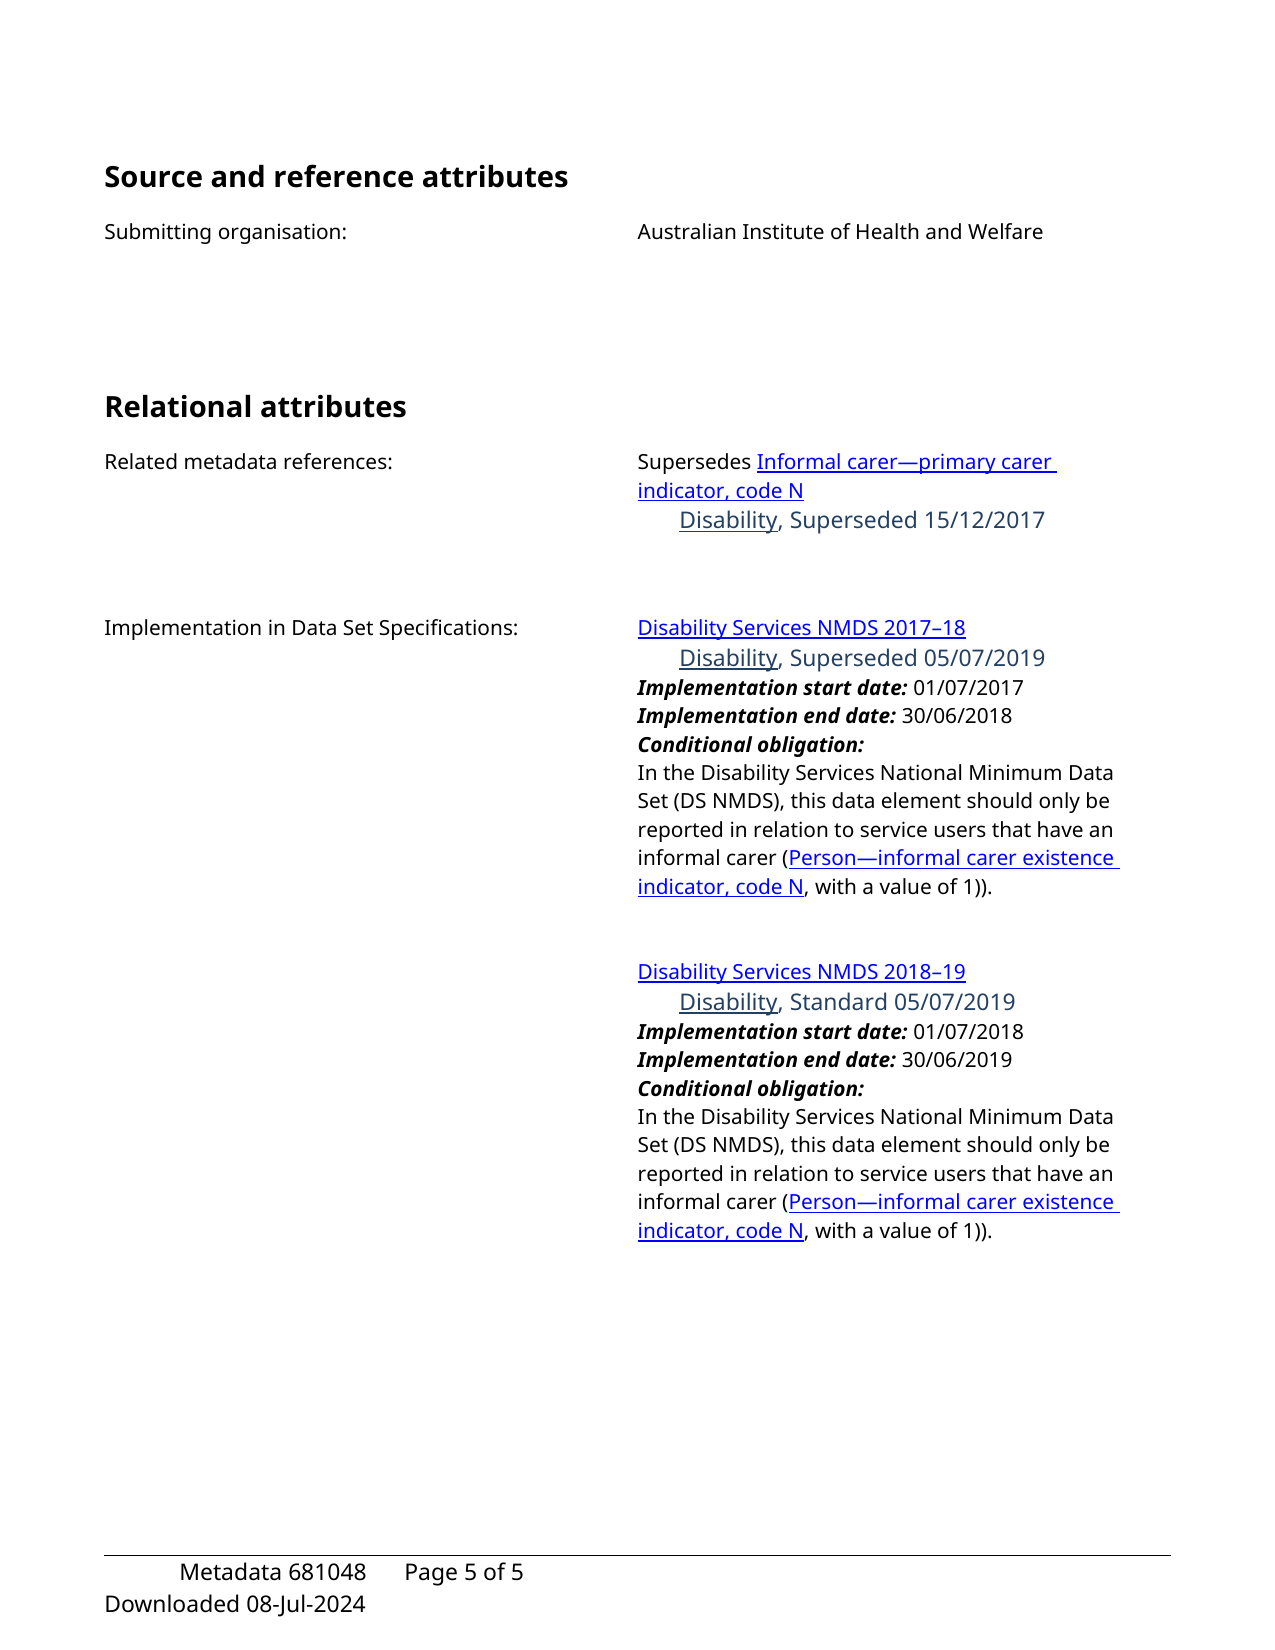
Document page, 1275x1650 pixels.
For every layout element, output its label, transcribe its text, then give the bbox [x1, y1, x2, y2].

table_cell Australian Institute of Health and Welfare [626, 206, 1159, 341]
table_cell Implementation in Data Set Specifications: [93, 603, 626, 1340]
table_cell Related metadata references: [93, 437, 626, 603]
table_cell Relational attributes [93, 341, 1159, 437]
table_cell Disability Services NMDS 2017–18 Disability, Superseded 05/07/2019 Implementation start date: 01/07/2017 Implementation end date: 30/06/2018 Conditional obligation: In the Disability Services National Minimum Data Set (DS NMDS), this data element should only be reported in relation to service users that have an informal carer (Person—informal carer existence indicator, code N, with a value of 1)). Disability Services NMDS 2018–19 Disability, Standard 05/07/2019 Implementation start date: 01/07/2018 Implementation end date: 30/06/2019 Conditional obligation: In the Disability Services National Minimum Data Set (DS NMDS), this data element should only be reported in relation to service users that have an informal carer (Person—informal carer existence indicator, code N, with a value of 1)). [626, 603, 1159, 1340]
table_cell Source and reference attributes [93, 110, 1159, 206]
table_cell Supersedes Informal carer—primary carer indicator, code N Disability, Superseded 15/12/2017 [626, 437, 1159, 603]
table_cell Submitting organisation: [93, 206, 626, 341]
